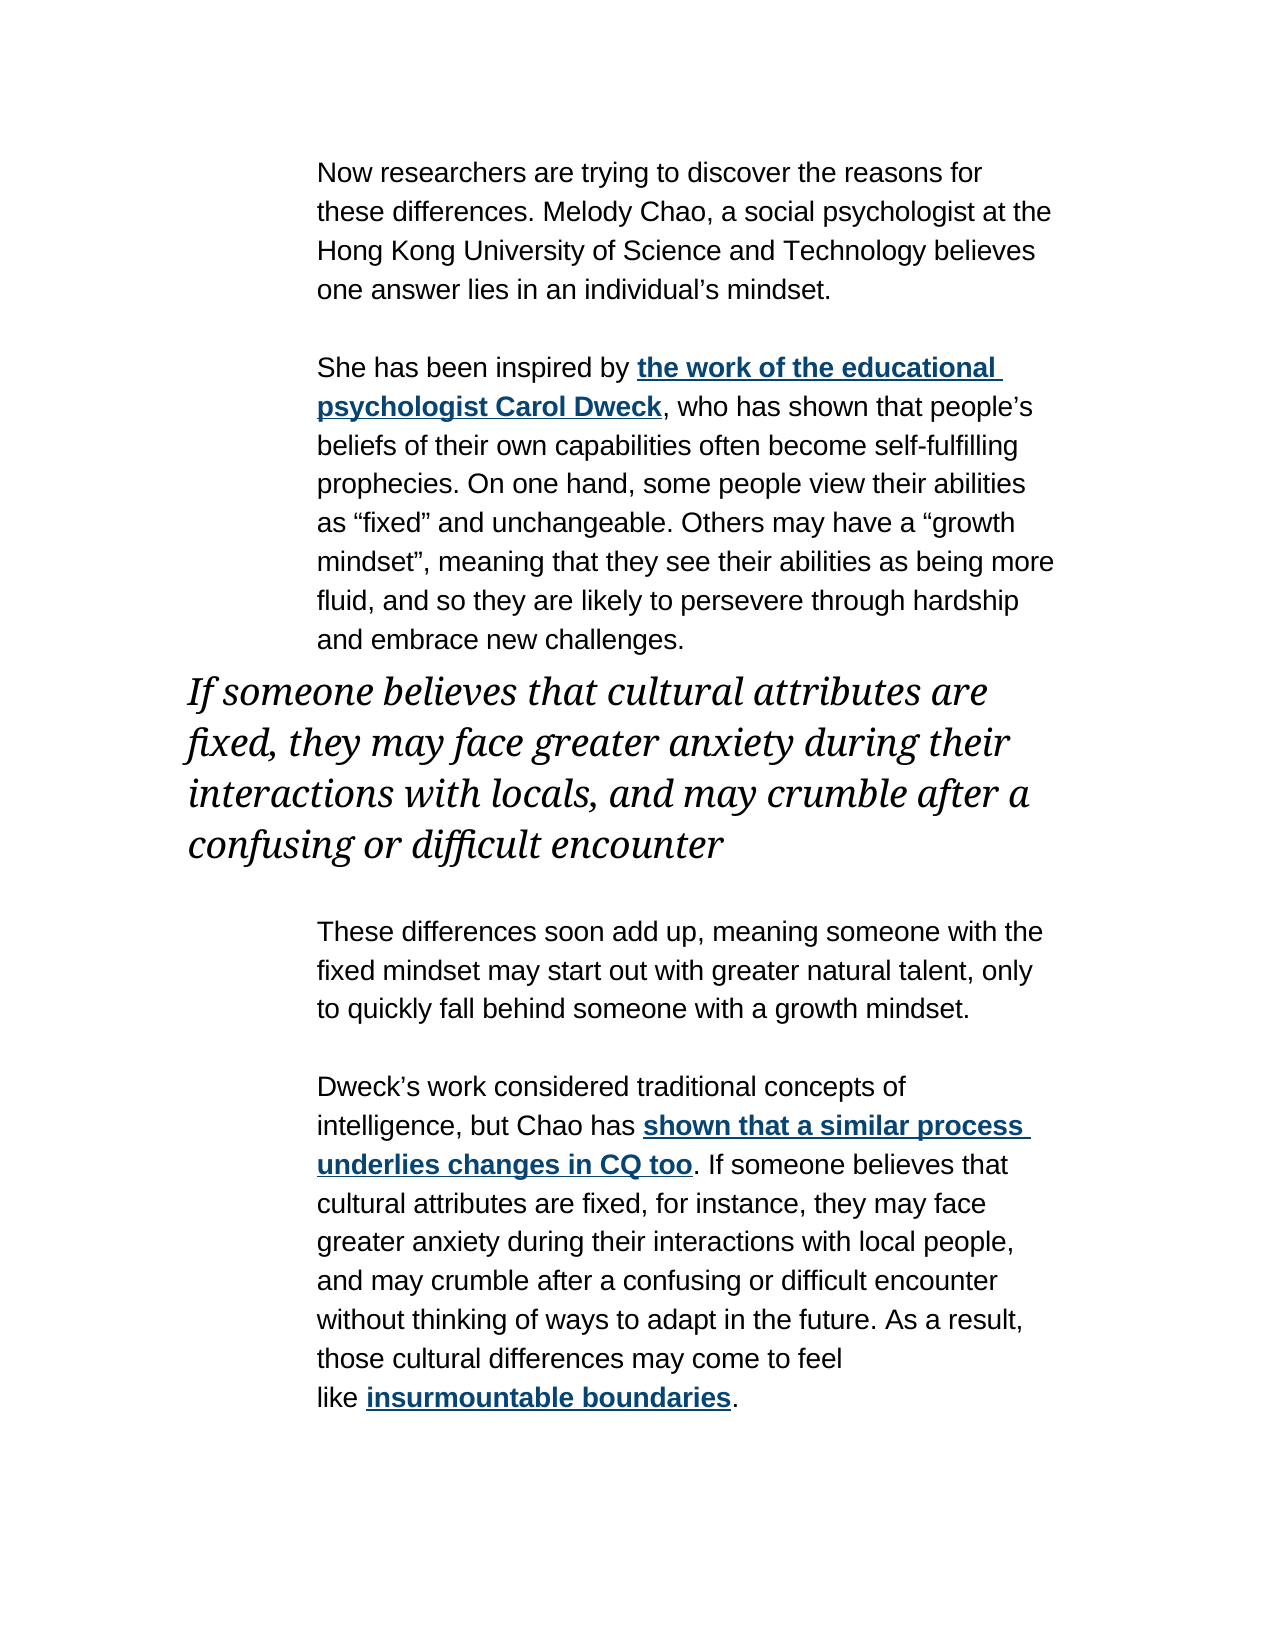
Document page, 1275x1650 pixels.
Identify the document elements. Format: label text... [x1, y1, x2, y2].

text These differences soon add up, meaning someone with the fixed mindset may start out with greater natural talent, only to quickly fall behind someone with a growth mindset. [317, 908, 1055, 1025]
text She has been inspired by the work of the educational psychologist Carol Dweck, who has shown that people’s beliefs of their own capabilities often become self-fulfilling prophecies. On one hand, some people view their abilities as “fixed” and unchangeable. Others may have a “growth mindset”, meaning that they see their abilities as being more fluid, and so they are likely to persevere through hardship and embrace new challenges. [317, 344, 1055, 655]
text If someone believes that cultural attributes are fixed, they may face greater anxiety during their interactions with locals, and may crumble after a confusing or difficult encounter [187, 665, 1087, 869]
text Now researchers are trying to discover the reasons for these differences. Melody Chao, a social psychologist at the Hong Kong University of Science and Technology believes one answer lies in an individual’s mindset. [317, 150, 1055, 305]
text Dweck’s work considered traditional concepts of intelligence, but Chao has shown that a similar process underlies changes in CQ too. If someone believes that cultural attributes are fixed, for instance, they may face greater anxiety during their interactions with local people, and may crumble after a confusing or difficult encounter without thinking of ways to adapt in the future. As a result, those cultural differences may come to feel like insurmountable boundaries. [317, 1063, 1055, 1413]
